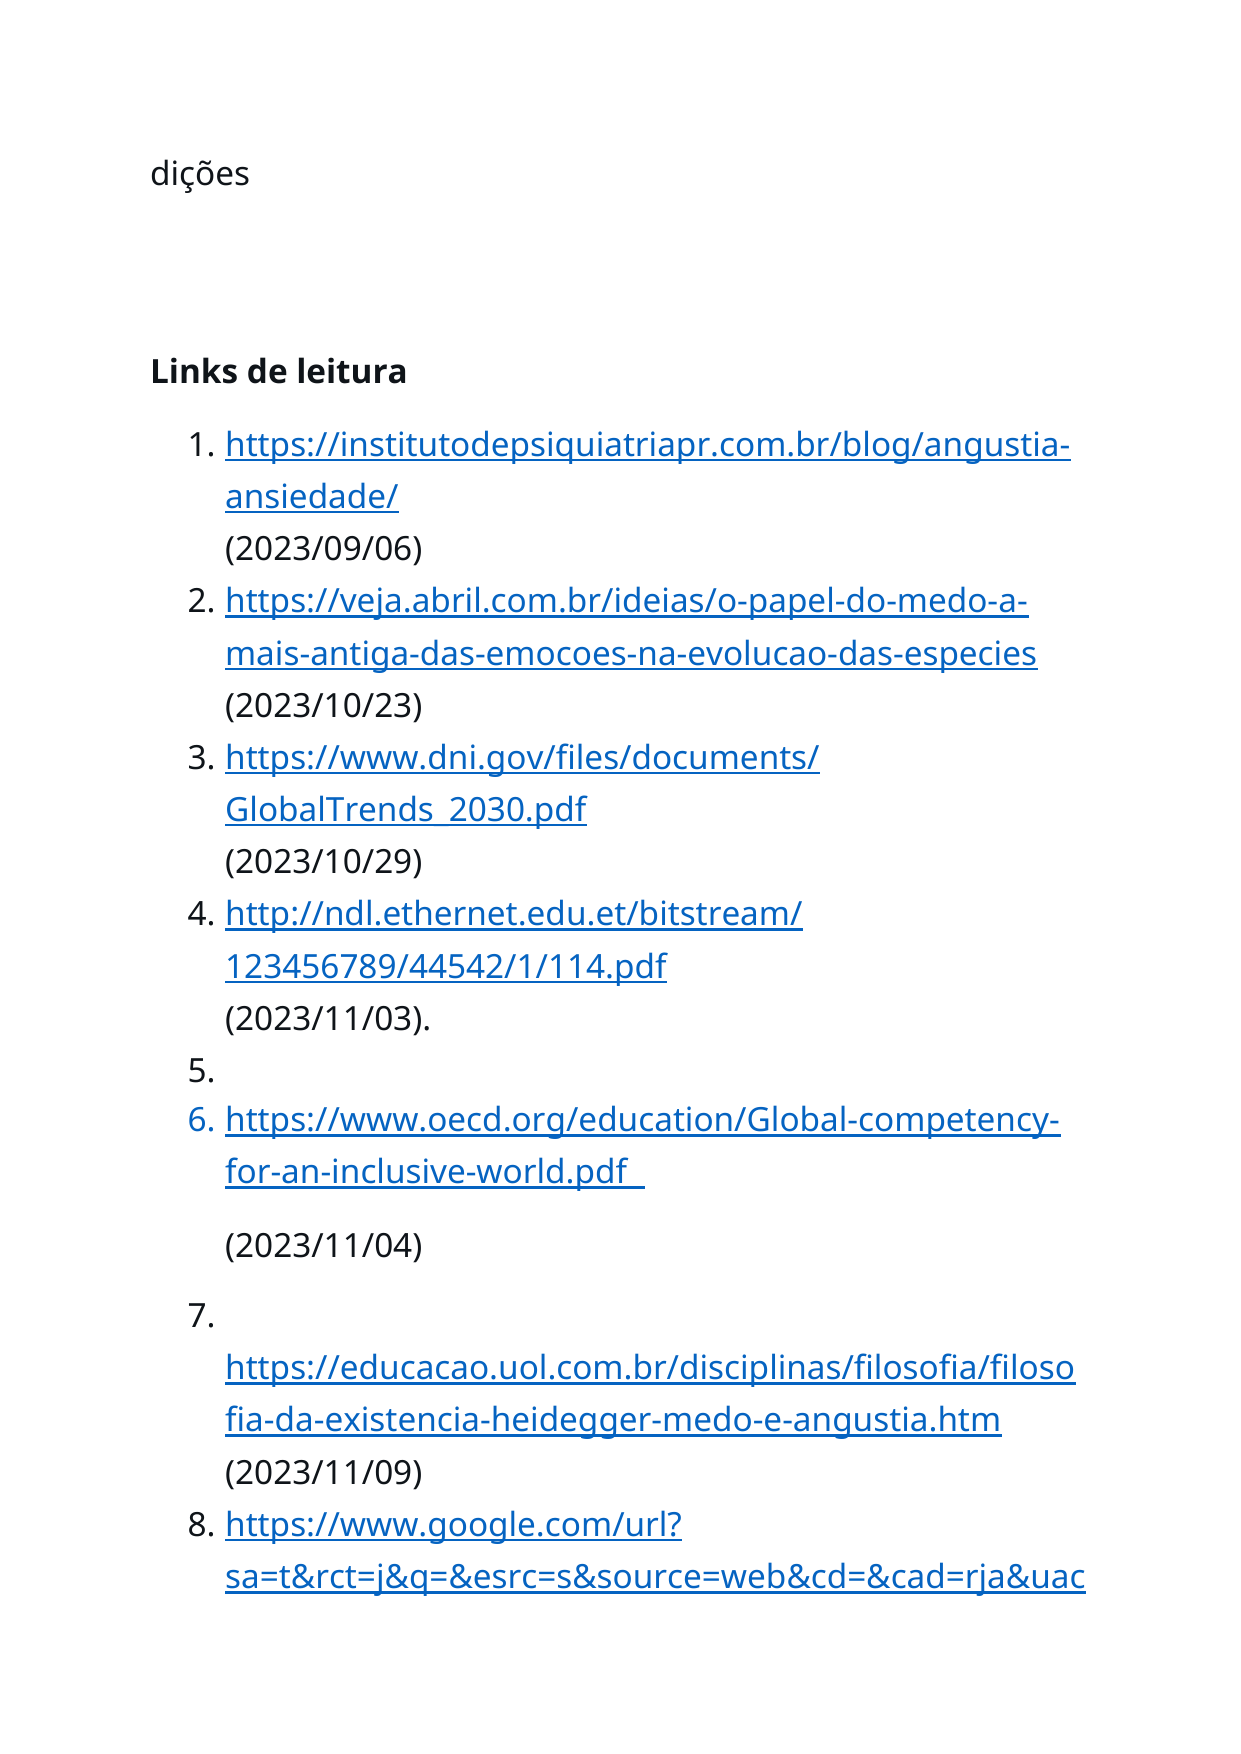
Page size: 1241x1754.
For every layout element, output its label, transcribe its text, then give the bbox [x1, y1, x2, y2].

list https://educacao.uol.com.br/disciplinas/filosofia/filosofia-da-existencia-heidegger-medo-e-angustia.htm [187, 1292, 1090, 1442]
list https://veja.abril.com.br/ideias/o-papel-do-medo-a-mais-antiga-das-emocoes-na-evolucao-das-especies [187, 577, 1090, 675]
text dições [150, 150, 1090, 195]
text Links de leitura [150, 347, 1090, 393]
list (2023/10/29) [225, 838, 1090, 883]
list (2023/09/06) [225, 525, 1090, 570]
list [187, 1501, 1090, 1598]
list http://ndl.ethernet.edu.et/bitstream/123456789/44542/1/114.pdf [187, 890, 1090, 988]
text (2023/11/04) [225, 1221, 1090, 1267]
list https://www.dni.gov/files/documents/GlobalTrends_2030.pdf [187, 734, 1090, 831]
list https://www.oecd.org/education/Global-competency-for-an-inclusive-world.pdf [187, 1096, 1090, 1194]
list https://institutodepsiquiatriapr.com.br/blog/angustia-ansiedade/ [187, 421, 1090, 518]
list (2023/11/09) [225, 1448, 1090, 1494]
list (2023/11/03). [225, 994, 1090, 1040]
list (2023/10/23) [225, 681, 1090, 727]
